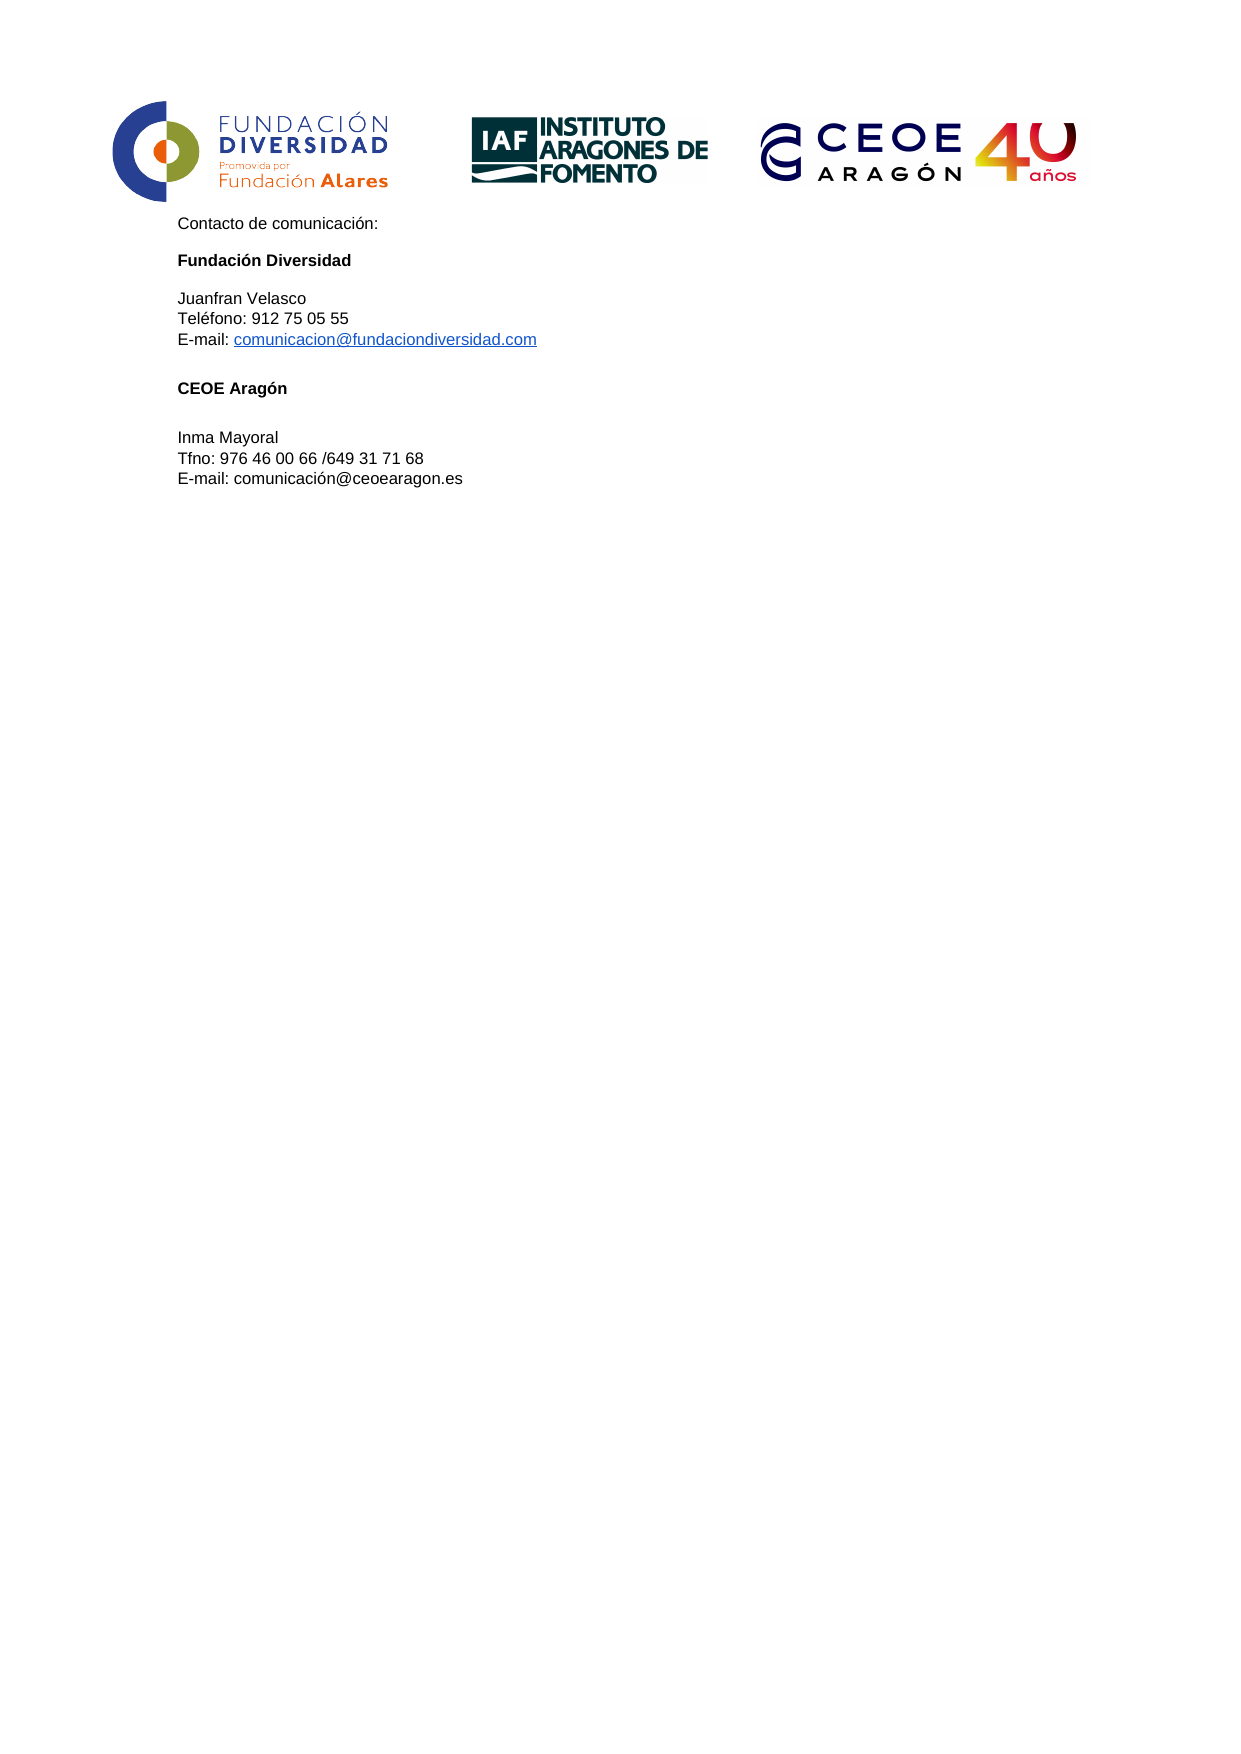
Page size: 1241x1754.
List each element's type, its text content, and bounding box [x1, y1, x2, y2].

picture [756, 117, 1093, 186]
text Tfno: 976 46 00 66 /649 31 71 68 [177, 448, 1063, 468]
text Juanfran Velasco [177, 288, 1063, 308]
text Contacto de comunicación: [177, 214, 1063, 233]
text Teléfono: 912 75 05 55 [177, 309, 1063, 328]
text E-mail: comunicacion@fundaciondiversidad.com [177, 330, 1063, 349]
text Fundación Diversidad [177, 251, 1063, 270]
picture [112, 101, 388, 202]
text CEOE Aragón [177, 379, 1063, 398]
picture [471, 117, 708, 183]
text Inma Mayoral [177, 428, 1063, 447]
text E-mail: comunicación@ceoearagon.es [177, 469, 1063, 488]
